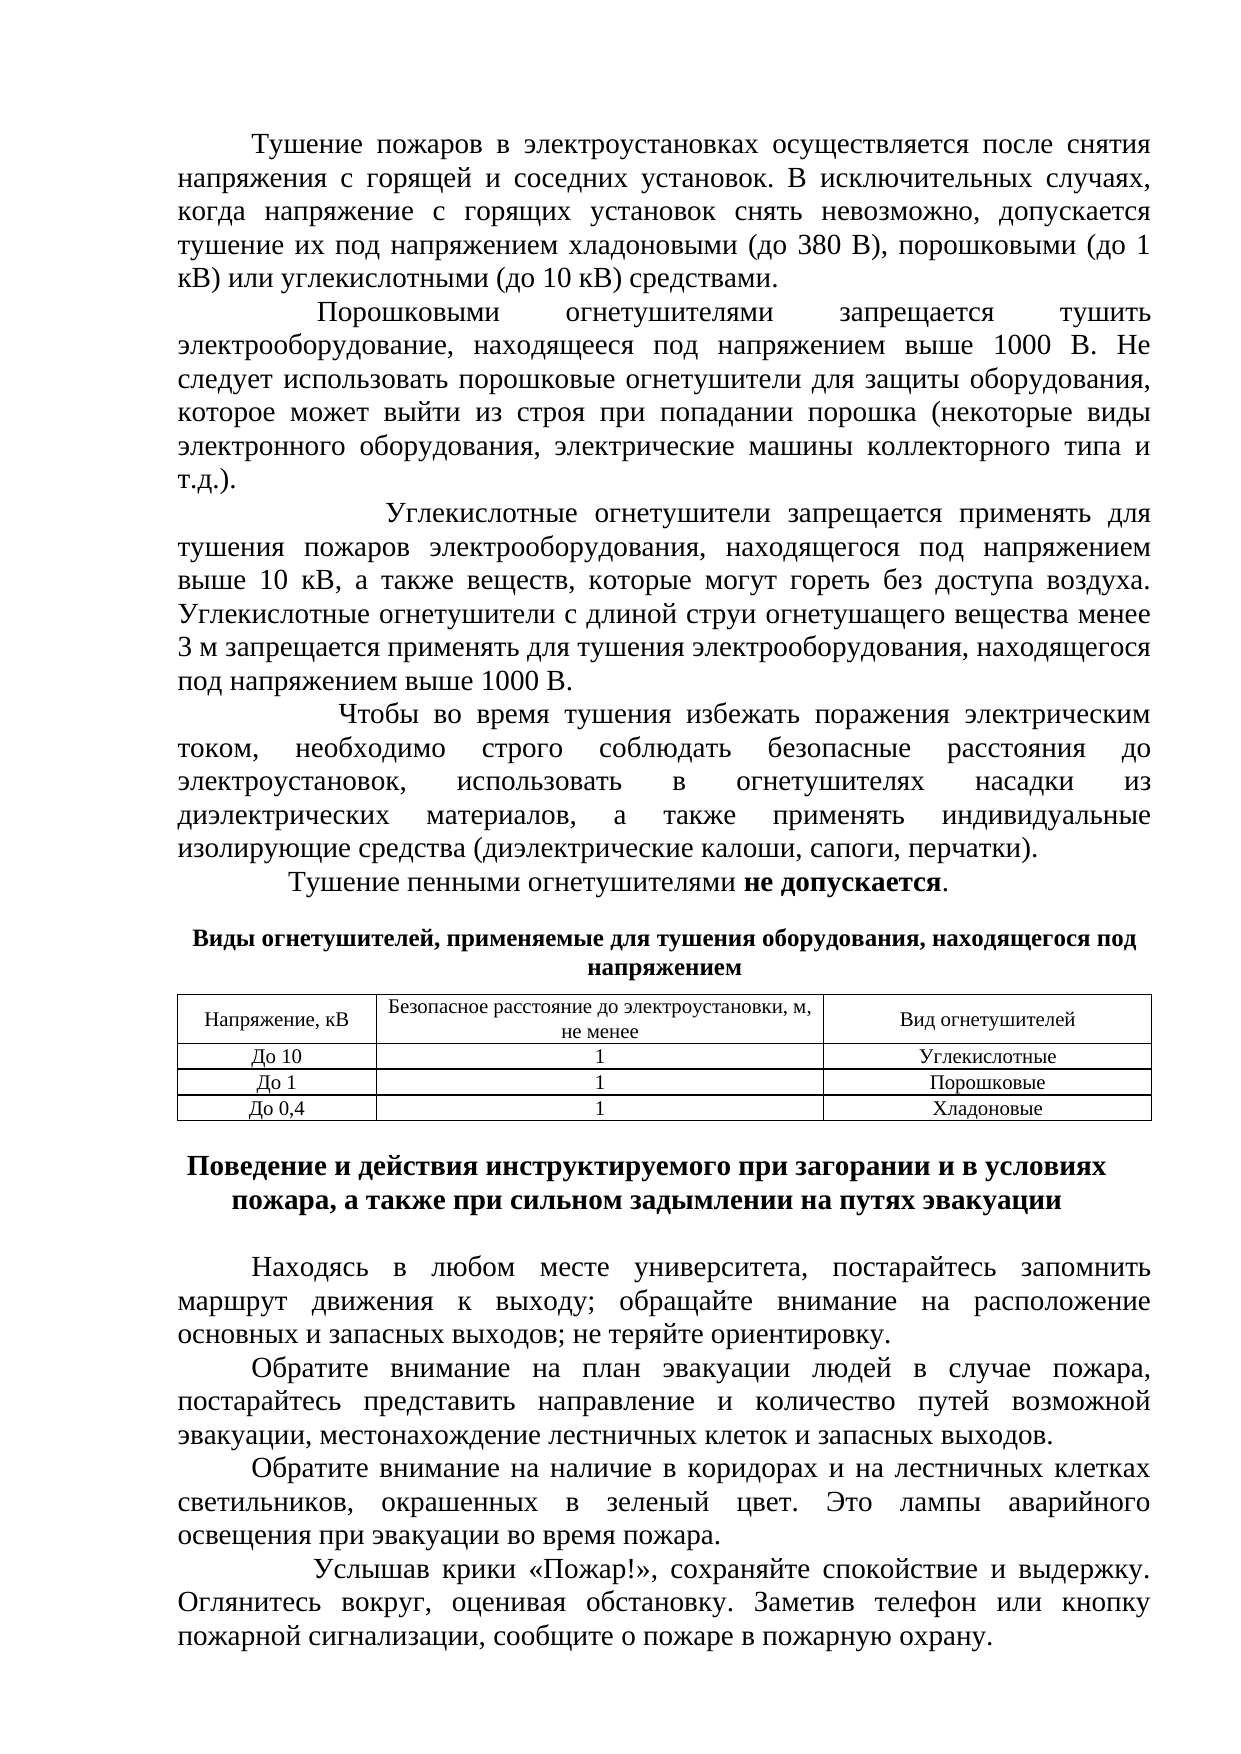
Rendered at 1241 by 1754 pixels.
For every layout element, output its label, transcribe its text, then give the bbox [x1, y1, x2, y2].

text Услышав крики «Пожар!», сохраняйте спокойствие и выдержку. Оглянитесь вокруг, оценивая обстановку. Заметив телефон или кнопку пожарной сигнализации, сообщите о пожаре в пожарную охрану. [177, 1551, 1152, 1652]
text Обратите внимание на план эвакуации людей в случае пожара, постарайтесь представить направление и количество путей возможной эвакуации, местонахождение лестничных клеток и запасных выходов. [177, 1350, 1152, 1450]
table_cell 1 [377, 1044, 823, 1068]
table_cell До 10 [178, 1044, 376, 1068]
table_cell До 1 [178, 1070, 376, 1094]
table_cell Углекислотные [824, 1044, 1151, 1068]
table_header Напряжение, кВ [178, 995, 376, 1043]
text Углекислотные огнетушители запрещается применять для тушения пожаров электрооборудования, находящегося под напряжением выше 10 кВ, а также веществ, которые могут гореть без доступа воздуха. Углекислотные огнетушители с длиной струи огнетушащего вещества менее 3 м запрещается применять для тушения электрооборудования, находящегося под напряжением выше 1000 В. [177, 495, 1152, 696]
text Порошковыми огнетушителями запрещается тушить электрооборудование, находящееся под напряжением выше 1000 В. Не следует использовать порошковые огнетушители для защиты оборудования, которое может выйти из строя при попадании порошка (некоторые виды электронного оборудования, электрические машины коллекторного типа и т.д.). [177, 294, 1152, 495]
table_cell Хладоновые [824, 1096, 1151, 1119]
text Виды огнетушителей, применяемые для тушения оборудования, находящегося под напряжением [177, 923, 1152, 981]
table_header Безопасное расстояние до электроустановки, м, не менее [377, 995, 823, 1043]
text Тушение пожаров в электроустановках осуществляется после снятия напряжения с горящей и соседних установок. В исключительных случаях, когда напряжение с горящих установок снять невозможно, допускается тушение их под напряжением хладоновыми (до 380 В), порошковыми (до 1 кВ) или углекислотными (до 10 кВ) средствами. [177, 126, 1152, 294]
text Тушение пенными огнетушителями не допускается. [177, 864, 1152, 898]
table_cell До 0,4 [178, 1096, 376, 1119]
text Поведение и действия инструктируемого при загорании и в условиях пожара, а также при сильном задымлении на путях эвакуации [177, 1148, 1116, 1216]
table_header Вид огнетушителей [824, 995, 1151, 1043]
table_cell Порошковые [824, 1070, 1151, 1094]
table_cell 1 [377, 1096, 823, 1119]
text Находясь в любом месте университета, постарайтесь запомнить маршрут движения к выходу; обращайте внимание на расположение основных и запасных выходов; не теряйте ориентировку. [177, 1249, 1152, 1350]
table_cell 1 [377, 1070, 823, 1094]
text Чтобы во время тушения избежать поражения электрическим током, необходимо строго соблюдать безопасные расстояния до электроустановок, использовать в огнетушителях насадки из диэлектрических материалов, а также применять индивидуальные изолирующие средства (диэлектрические калоши, сапоги, перчатки). [177, 696, 1152, 864]
text Обратите внимание на наличие в коридорах и на лестничных клетках светильников, окрашенных в зеленый цвет. Это лампы аварийного освещения при эвакуации во время пожара. [177, 1450, 1152, 1551]
